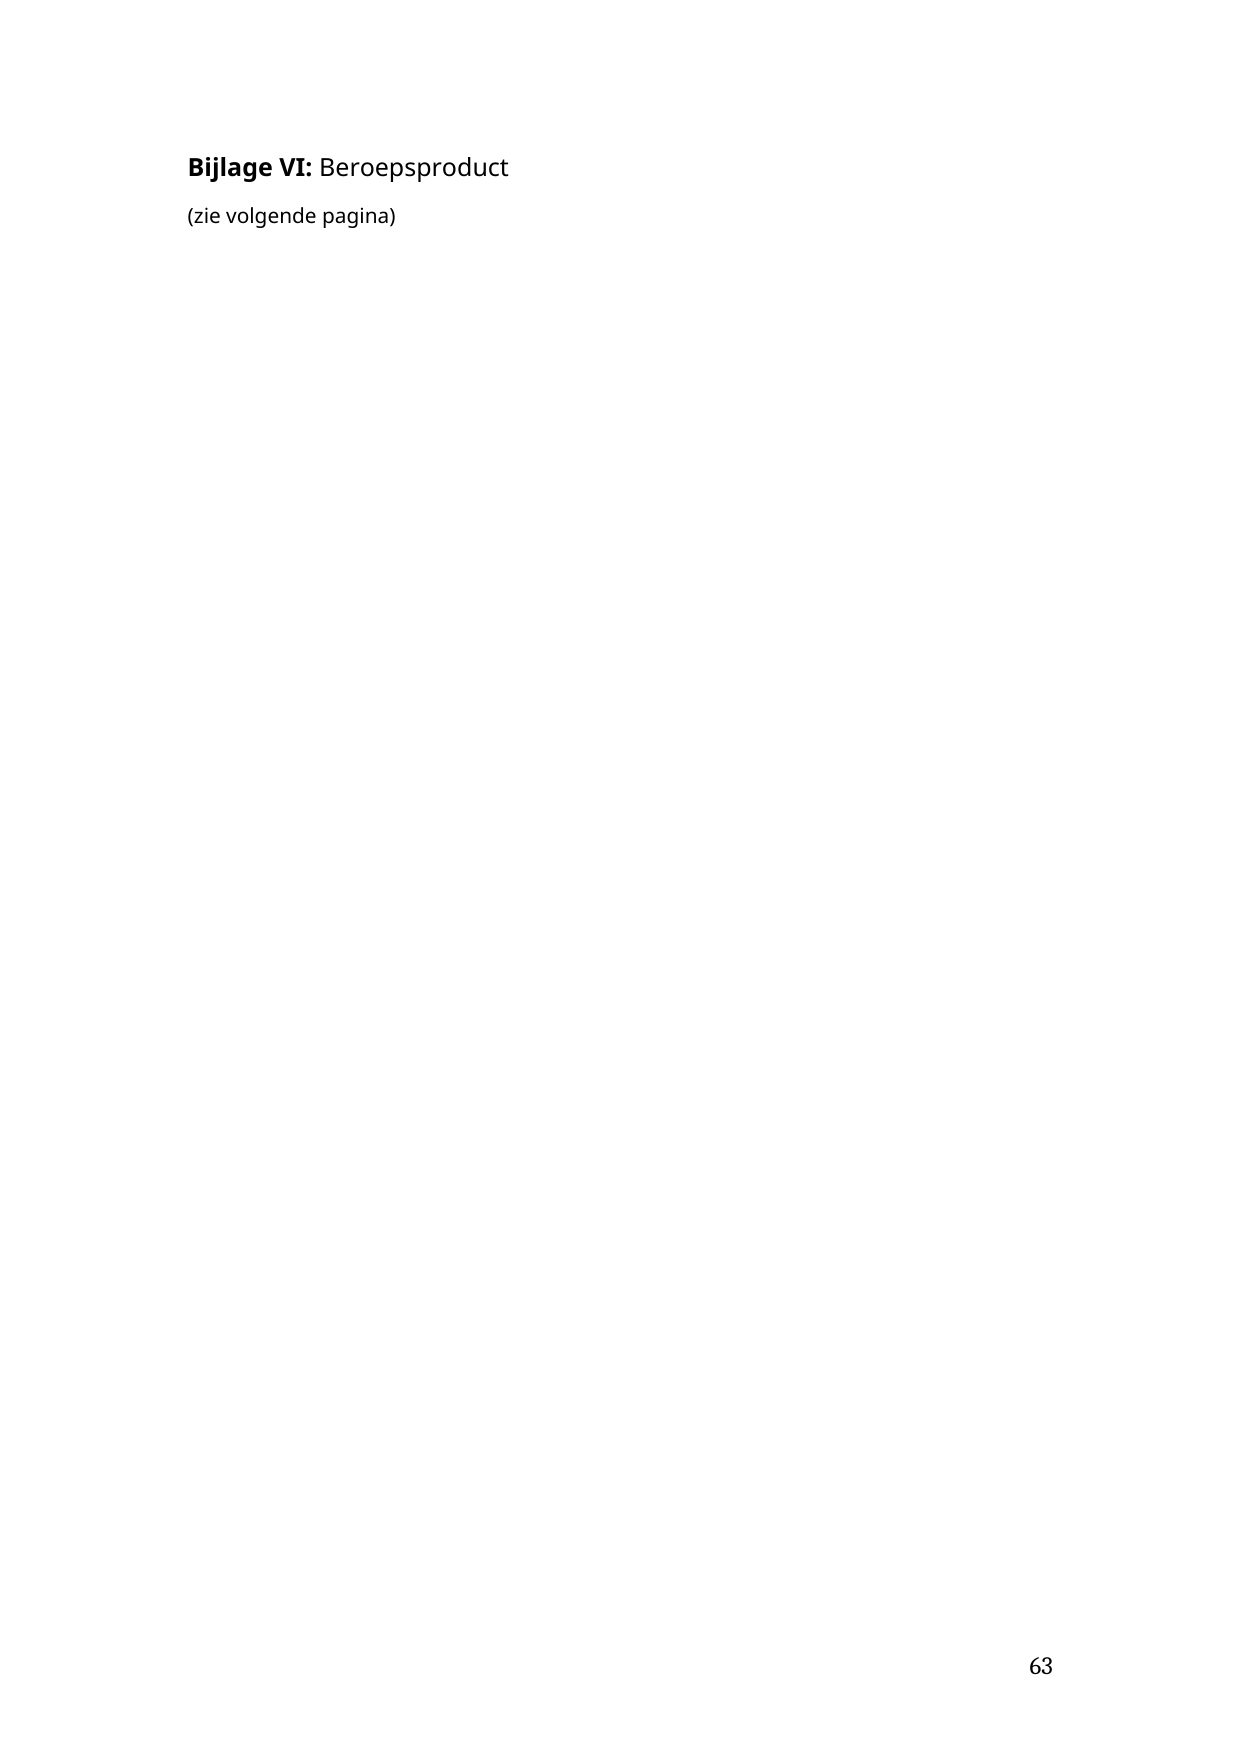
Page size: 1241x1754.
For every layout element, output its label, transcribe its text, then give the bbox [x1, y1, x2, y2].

text Bijlage VI: Beroepsproduct [187, 150, 1053, 184]
text (zie volgende pagina) [187, 201, 1053, 229]
